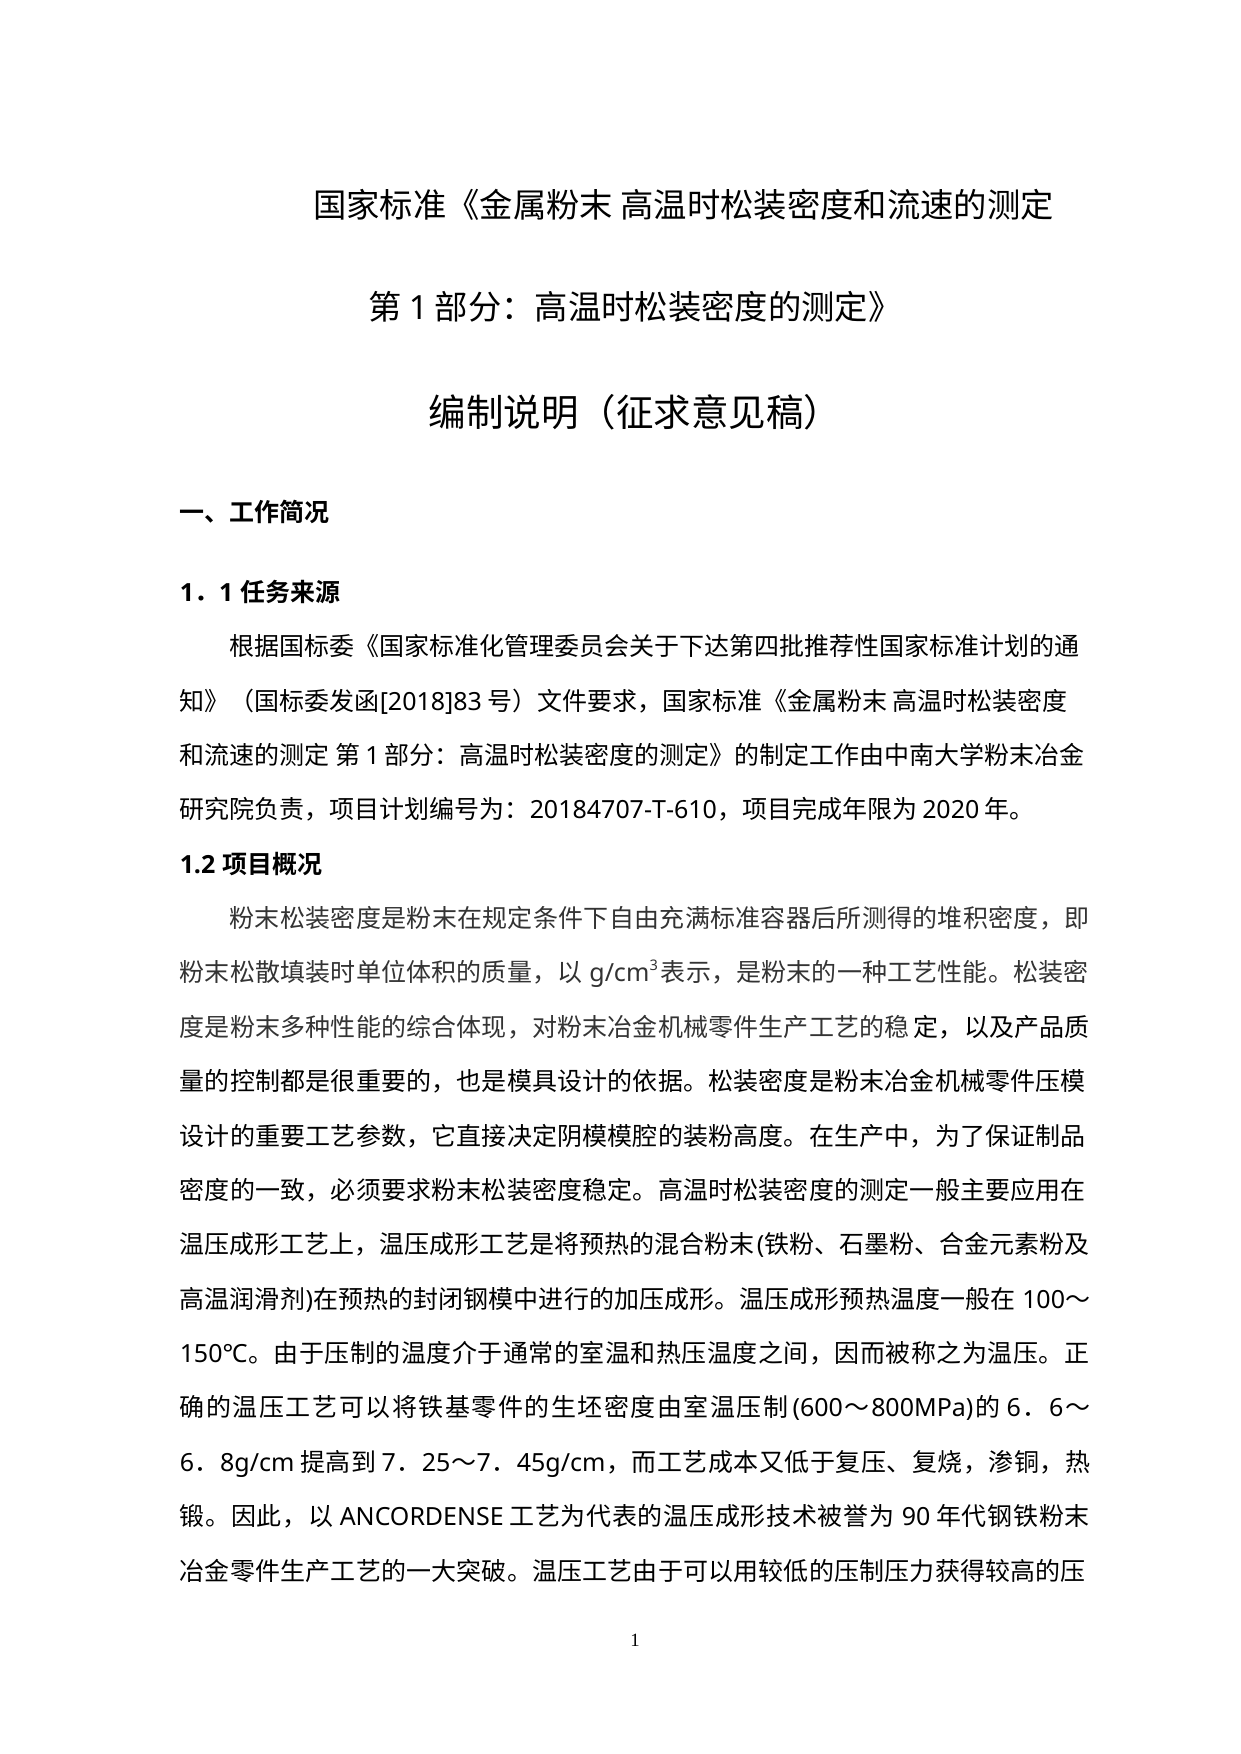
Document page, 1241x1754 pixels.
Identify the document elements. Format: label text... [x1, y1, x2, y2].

text 一、工作简况 [179, 493, 1090, 529]
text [179, 898, 1090, 1587]
text 第1部分：高温时松装密度的测定》 [179, 281, 1090, 329]
text 国家标准《金属粉末 高温时松装密度和流速的测定 [179, 179, 1090, 227]
text 根据国标委《国家标准化管理委员会关于下达第四批推荐性国家标准计划的通知》（国标委发函[2018]83号）文件要求，国家标准《金属粉末 高温时松装密度和流速的测定 第1部分：高温时松装密度的测定》的制定工作由中南大学粉末冶金研究院负责，项目计划编号为：20184707-T-610，项目完成年限为2020年。 [179, 627, 1090, 826]
text 1.2 项目概况 [179, 844, 1090, 880]
text 1．1 任务来源 [179, 572, 1090, 608]
text 编制说明（征求意见稿） [179, 382, 1090, 437]
